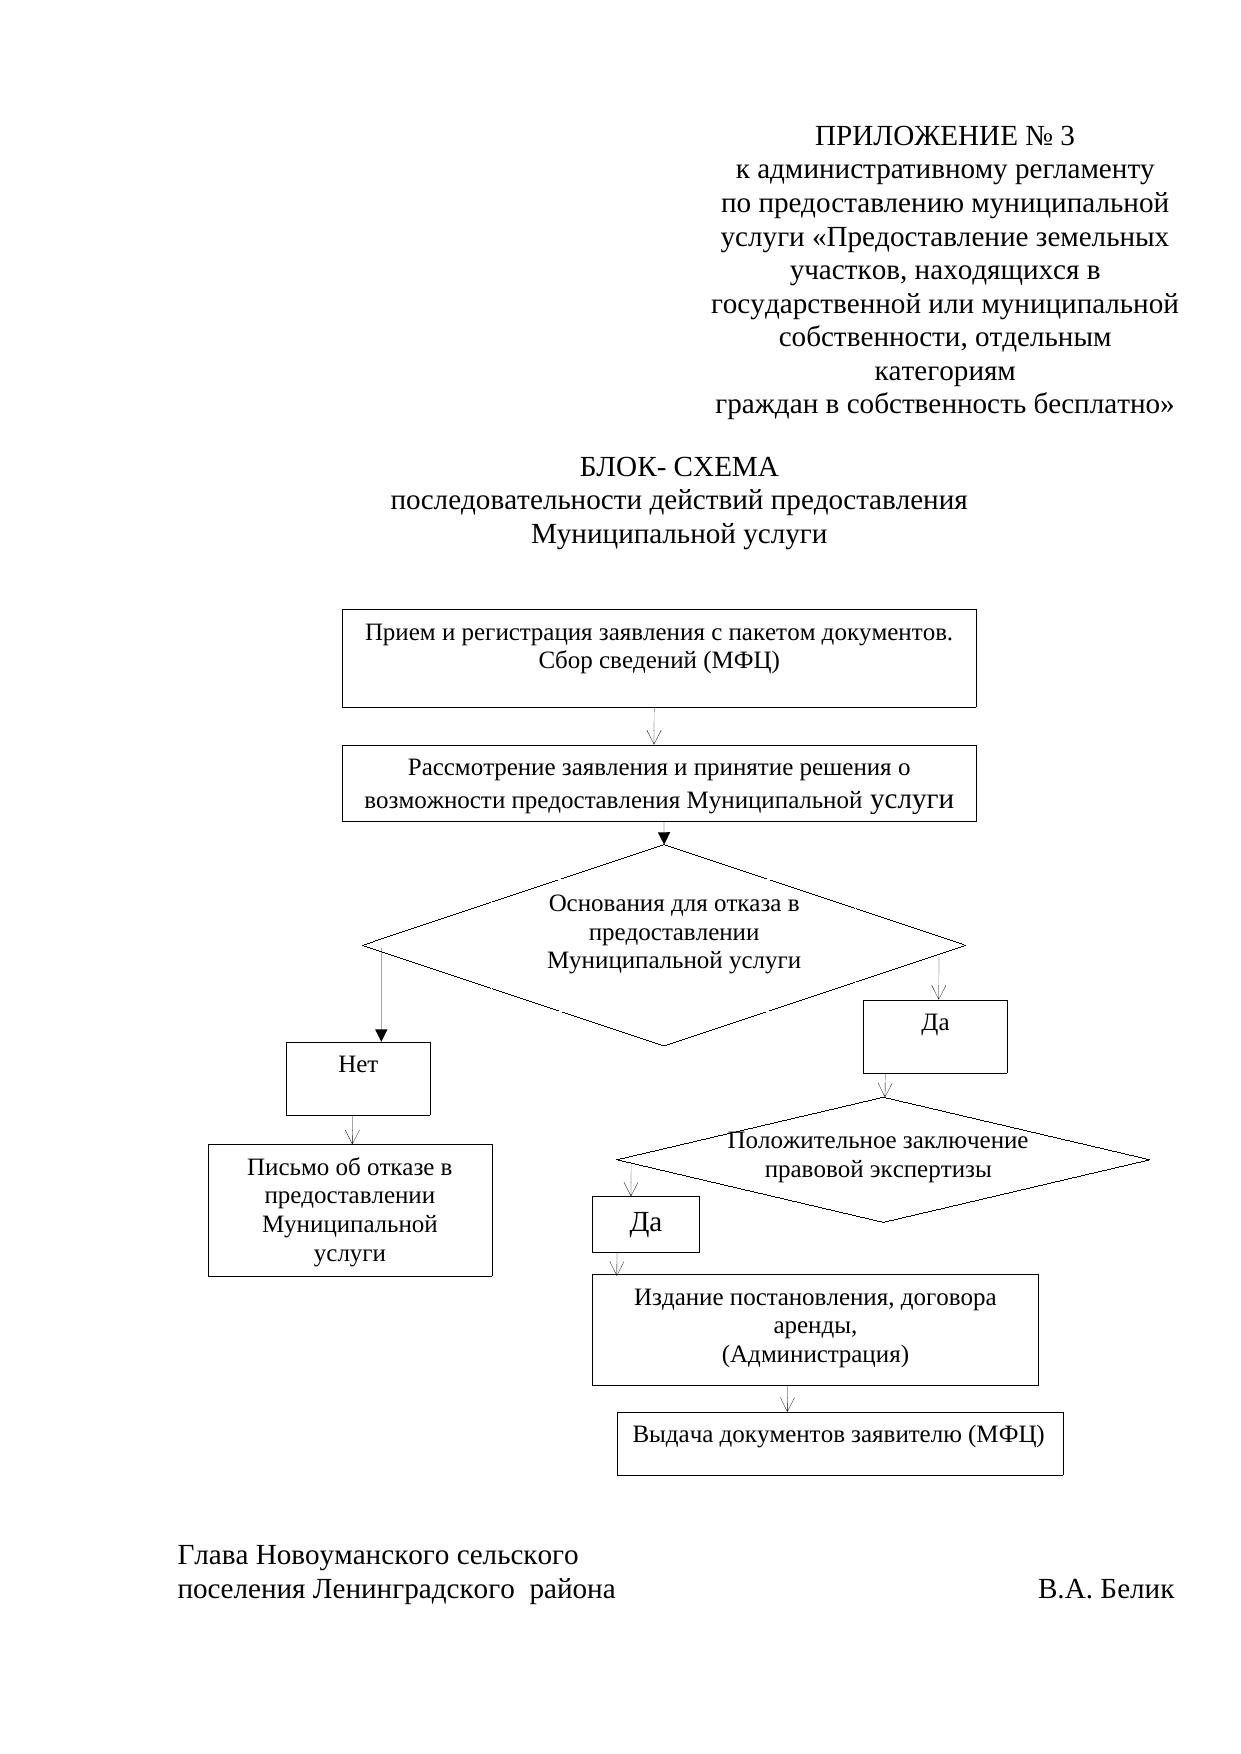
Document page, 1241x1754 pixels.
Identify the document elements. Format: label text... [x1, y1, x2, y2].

text поселения Ленинградского района В.А. Белик [177, 1571, 1181, 1604]
text последовательности действий предоставления [177, 482, 1181, 516]
text ПРИЛОЖЕНИЕ № 3 [709, 118, 1181, 152]
text собственности, отдельным категориям [709, 319, 1181, 386]
text БЛОК- СХЕМА [177, 449, 1181, 482]
text граждан в собственность бесплатно» [709, 386, 1181, 420]
text Муниципальной услуги [177, 516, 1181, 549]
text государственной или муниципальной [709, 286, 1181, 319]
text Глава Новоуманского сельского [177, 1537, 1181, 1571]
text по предоставлению муниципальной [709, 185, 1181, 219]
text услуги «Предоставление земельных участков, находящихся в [709, 219, 1181, 286]
text к административному регламенту [709, 152, 1181, 185]
